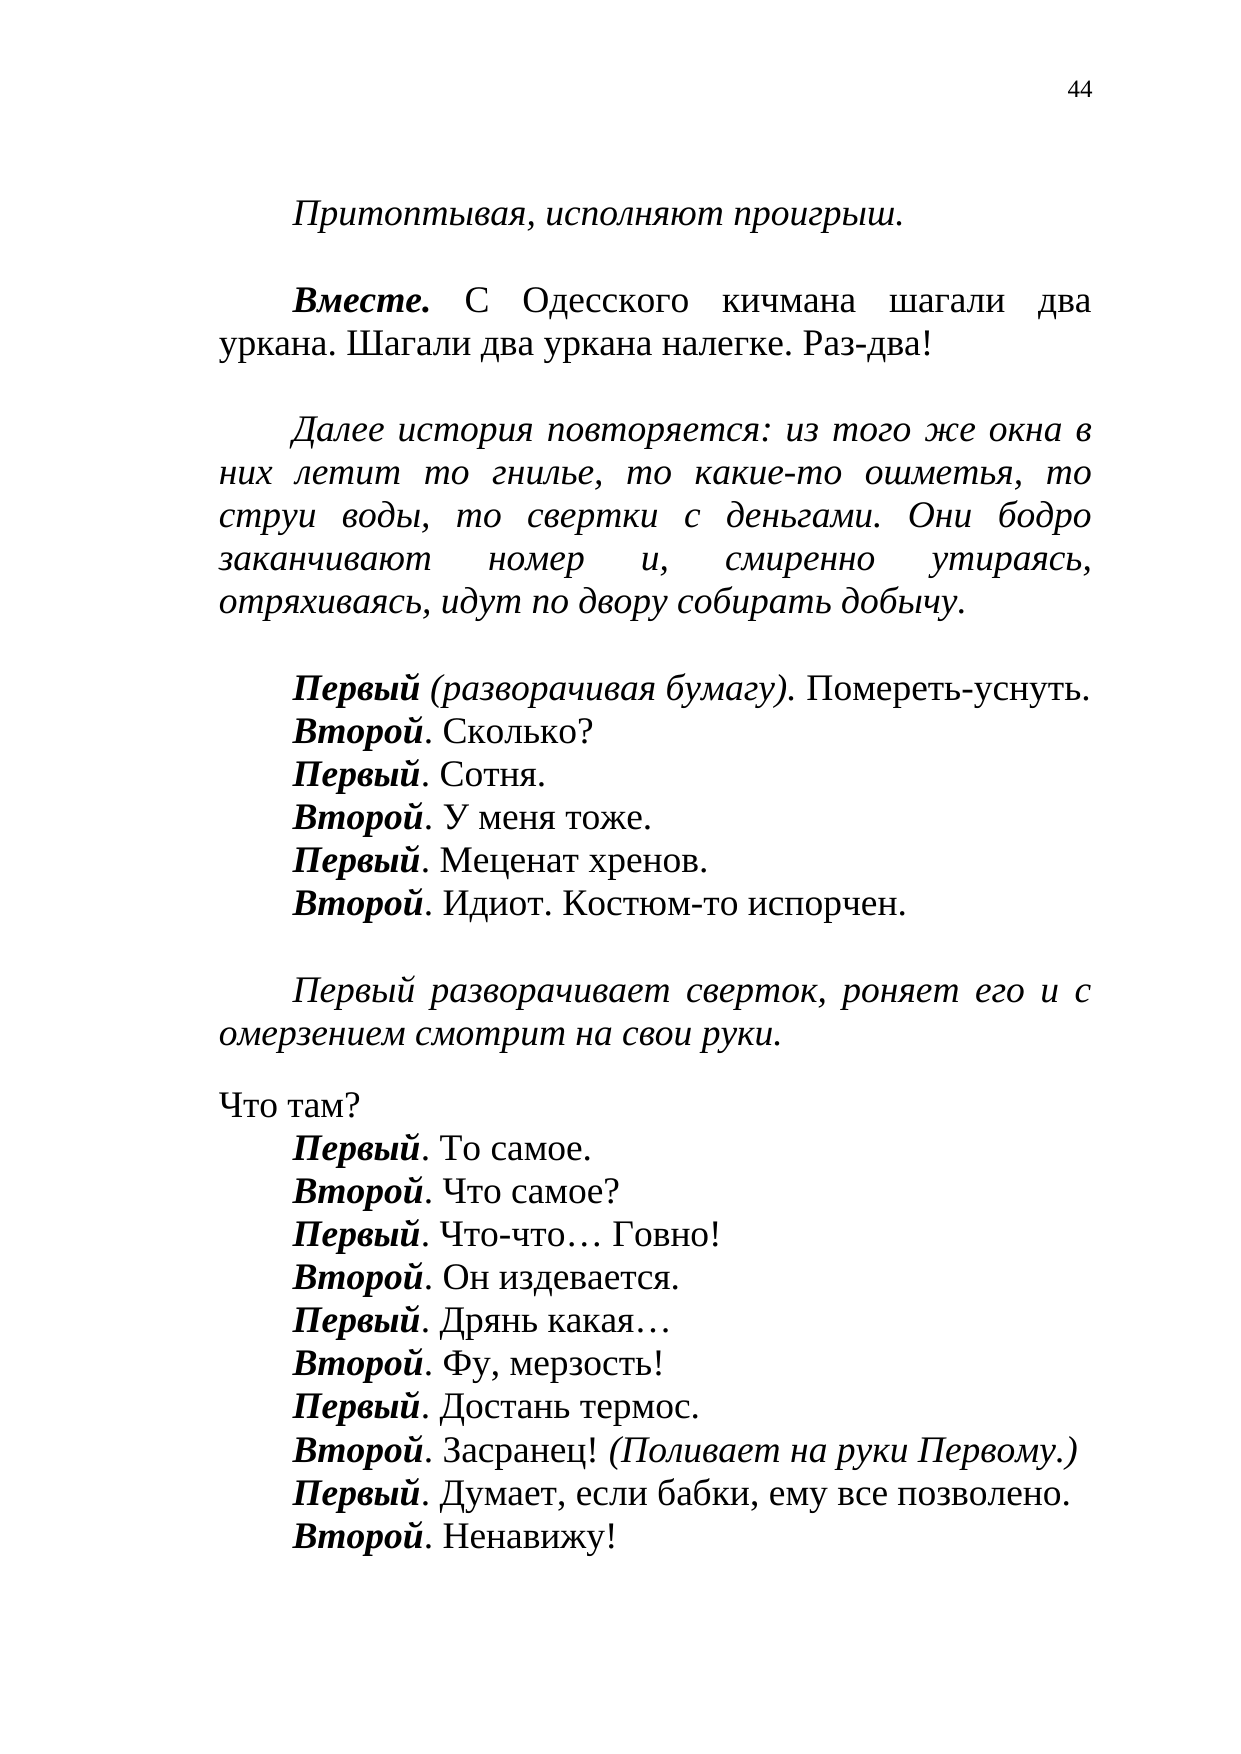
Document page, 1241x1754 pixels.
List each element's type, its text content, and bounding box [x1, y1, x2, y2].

text Второй. Фу, мерзость! [218, 1341, 1093, 1384]
text Первый. Думает, если бабки, ему все позволено. [218, 1470, 1093, 1513]
text Первый. То самое. [218, 1125, 1093, 1168]
text Второй. Что самое? [218, 1168, 1093, 1211]
text Первый. Меценат хренов. [218, 838, 1093, 881]
text Что там? [148, 1082, 1093, 1125]
text Второй. Он издевается. [218, 1254, 1093, 1298]
text Вместе. С Одесского кичмана шагали два уркана. Шагали два уркана налегке. Раз-два! [218, 277, 1093, 363]
text Первый. Достань термос. [218, 1384, 1093, 1427]
text Первый (разворачивая бумагу). Помереть-уснуть. [218, 665, 1093, 708]
text Второй. У меня тоже. [218, 794, 1093, 838]
text Второй. Засранец! (Поливает на руки Первому.) [218, 1427, 1093, 1470]
text Далее история повторяется: из того же окна в них летит то гнилье, то какие-то ошметья, то струи воды, то свертки с деньгами. Они бодро заканчивают номер и, смиренно утираясь, отряхиваясь, идут по двору собирать добычу. [218, 406, 1093, 622]
text Второй. Идиот. Костюм-то испорчен. [218, 881, 1093, 924]
text Второй. Сколько? [218, 708, 1093, 751]
text Первый. Сотня. [218, 751, 1093, 794]
text Первый разворачивает сверток, роняет его и с омерзением смотрит на свои руки. [218, 967, 1093, 1053]
text Притоптывая, исполняют проигрыш. [218, 191, 1093, 234]
text Второй. Ненавижу! [218, 1513, 1093, 1556]
text Первый. Дрянь какая… [218, 1298, 1093, 1341]
text Первый. Что-что… Говно! [218, 1211, 1093, 1254]
